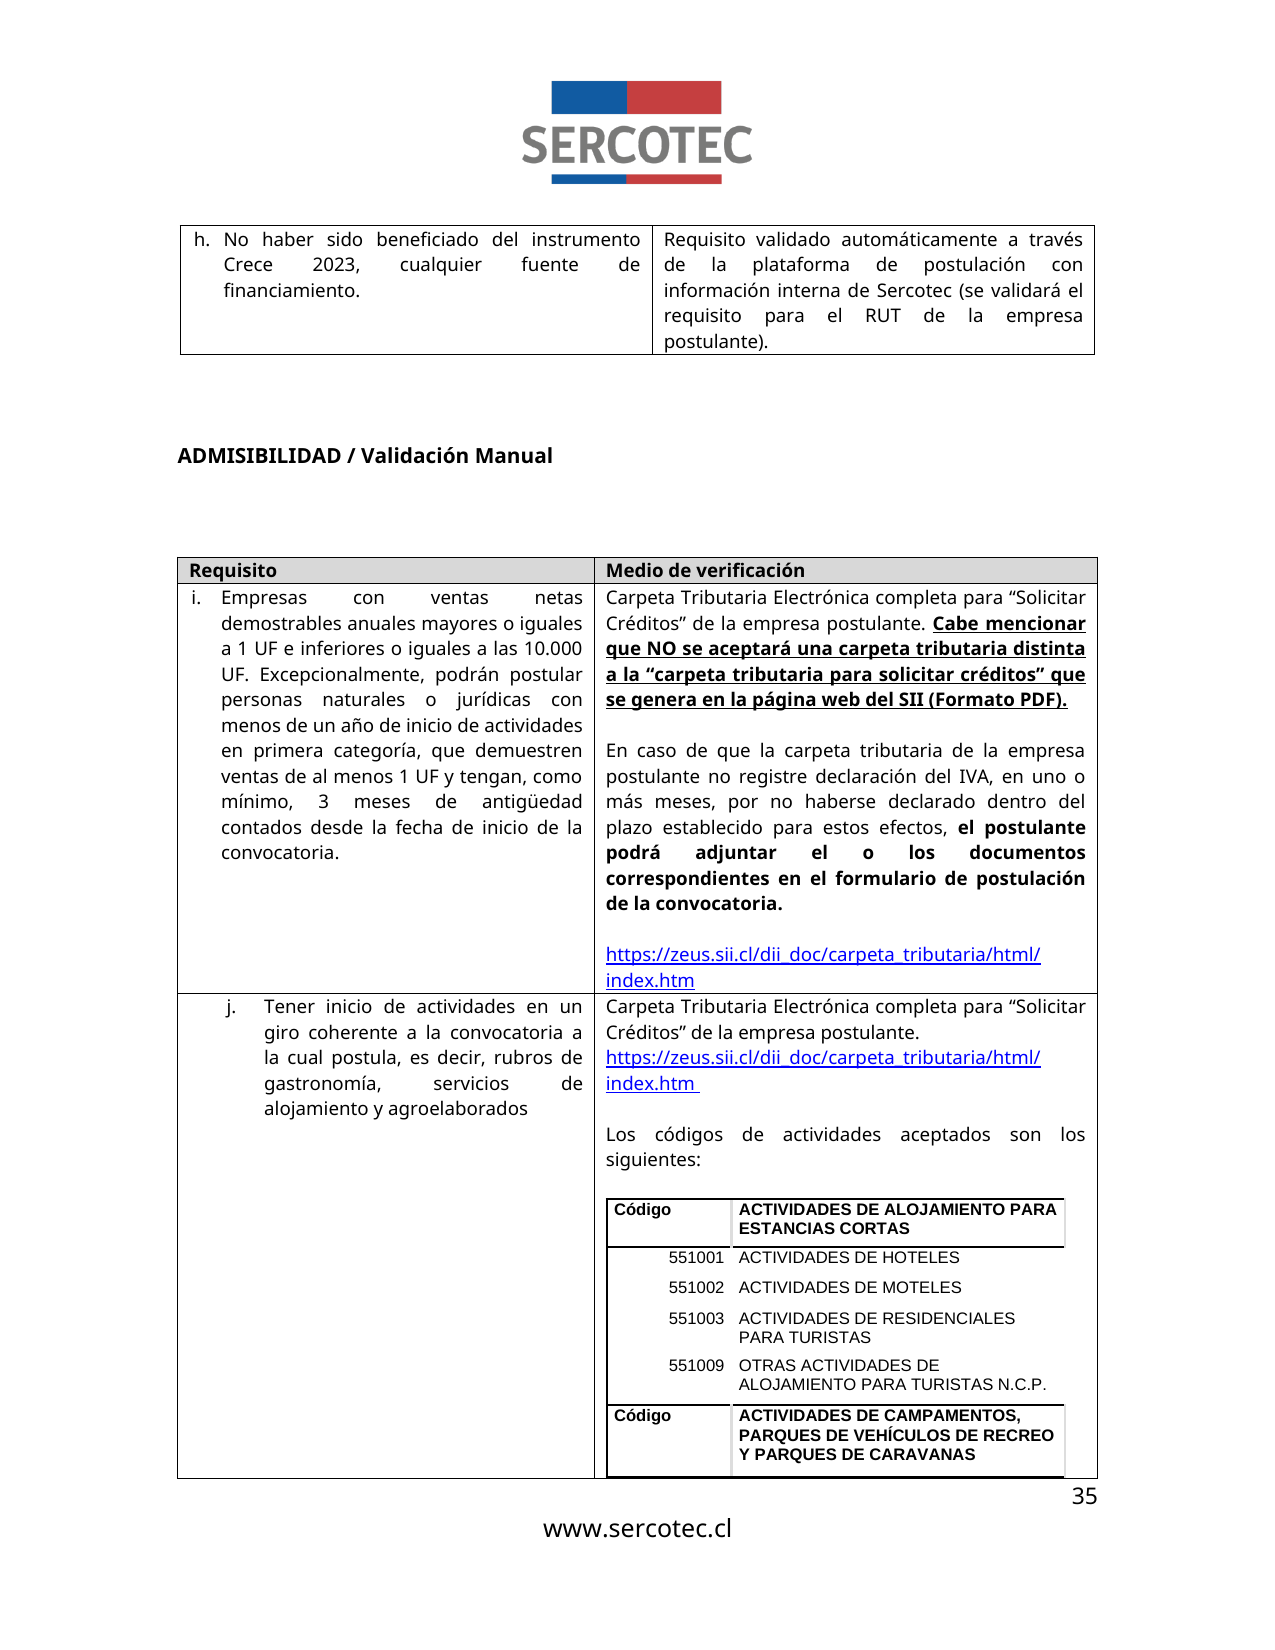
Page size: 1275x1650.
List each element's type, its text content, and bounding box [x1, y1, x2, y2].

table_cell Carpeta Tributaria Electrónica completa para “Solicitar Créditos” de la empresa postulante. Cabe mencionar que NO se aceptará una carpeta tributaria distinta a la “carpeta tributaria para solicitar créditos” que se genera en la página web del SII (Formato PDF). En caso de que la carpeta tributaria de la empresa postulante no registre declaración del IVA, en uno o más meses, por no haberse declarado dentro del plazo establecido para estos efectos, el postulante podrá adjuntar el o los documentos correspondientes en el formulario de postulación de la convocatoria. https://zeus.sii.cl/dii_doc/carpeta_tributaria/html/index.htm [595, 584, 1097, 993]
picture [512, 73, 763, 194]
table_cell No haber sido beneficiado del instrumento Crece 2023, cualquier fuente de financiamiento. [181, 226, 652, 354]
table_cell Empresas con ventas netas demostrables anuales mayores o iguales a 1 UF e inferiores o iguales a las 10.000 UF. Excepcionalmente, podrán postular personas naturales o jurídicas con menos de un año de inicio de actividades en primera categoría, que demuestren ventas de al menos 1 UF y tengan, como mínimo, 3 meses de antigüedad contados desde la fecha de inicio de la convocatoria. [178, 584, 594, 993]
table_header Requisito [178, 558, 594, 583]
list ADMISIBILIDAD / Validación Manual [177, 441, 1098, 470]
table_cell Requisito validado automáticamente a través de la plataforma de postulación con información interna de Sercotec (se validará el requisito para el RUT de la empresa postulante). [653, 226, 1094, 354]
table_header Medio de verificación [595, 558, 1097, 583]
